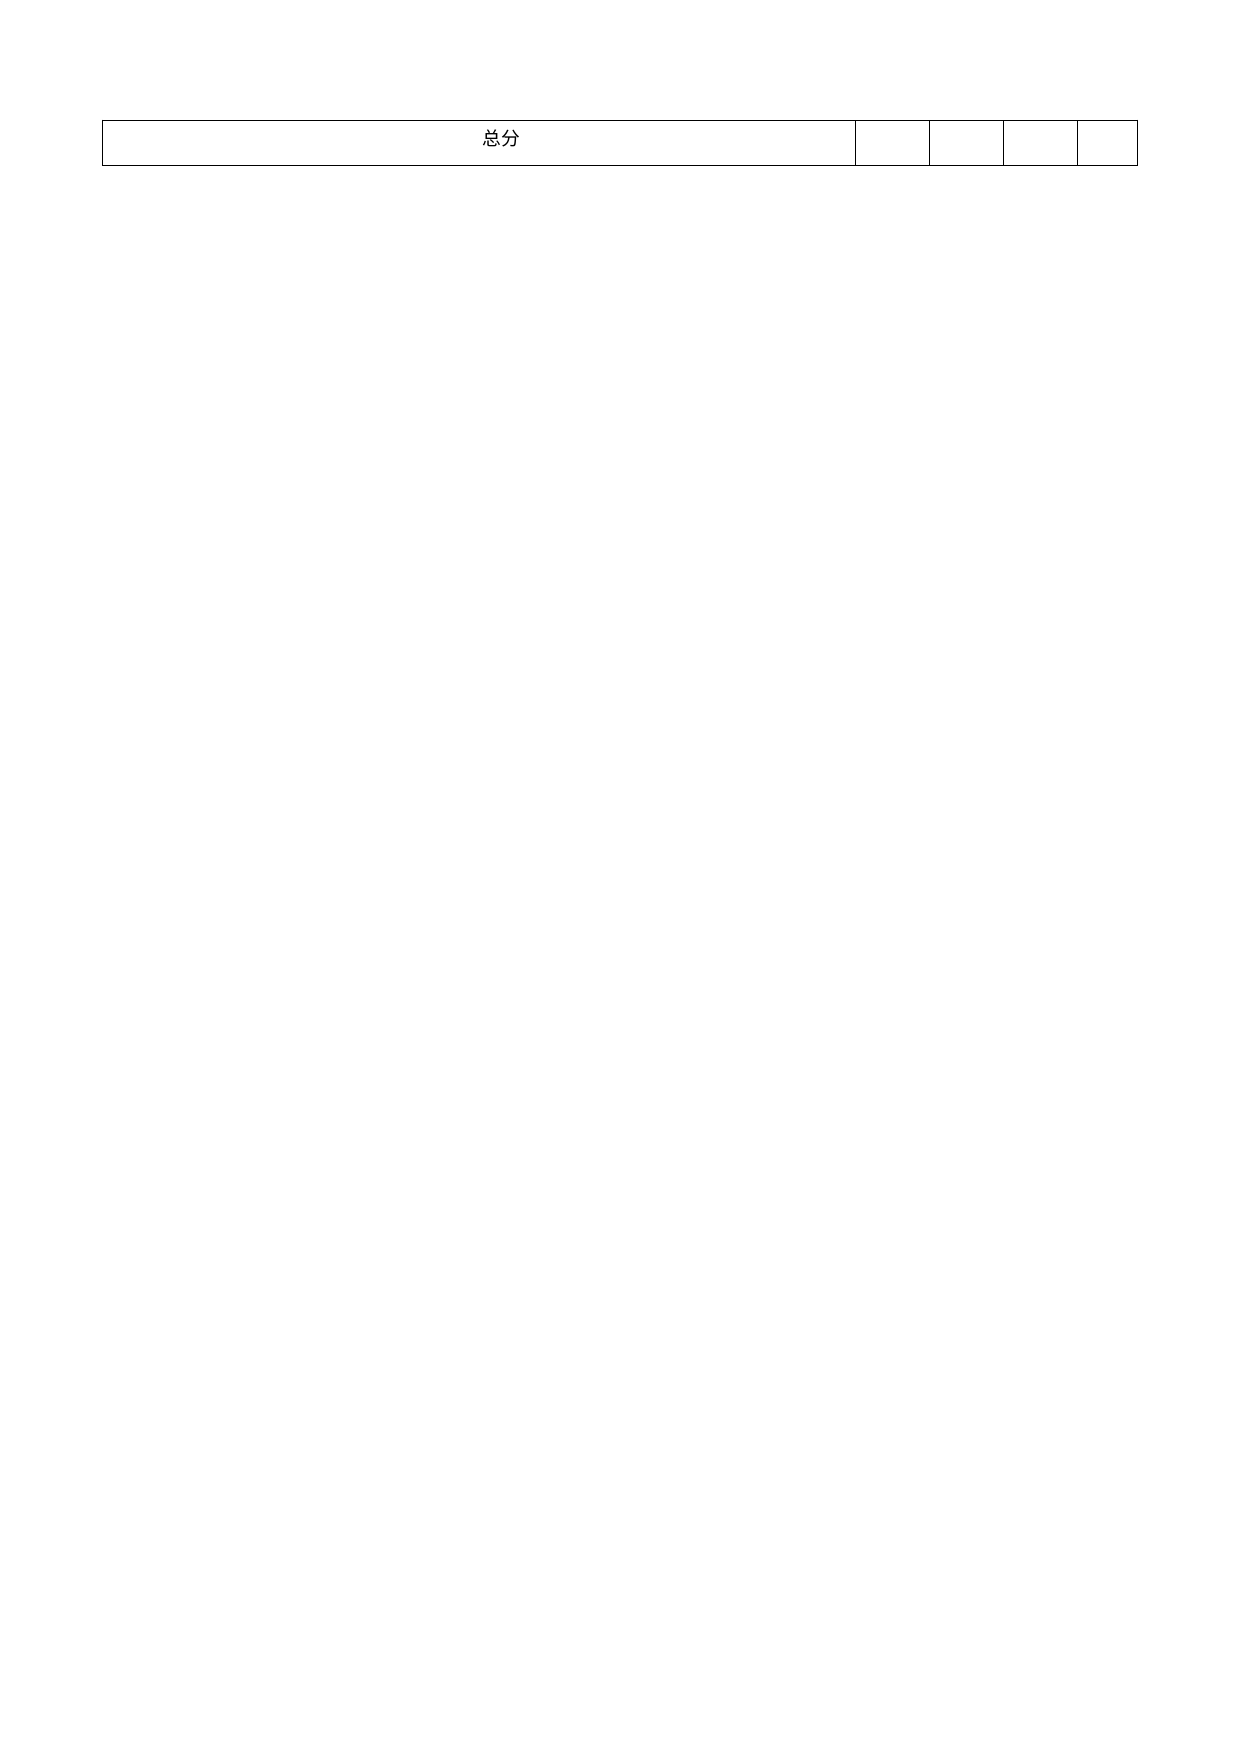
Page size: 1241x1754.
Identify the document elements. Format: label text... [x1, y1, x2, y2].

table_cell 总分 [103, 121, 855, 165]
table_cell [1078, 121, 1137, 165]
table_cell [930, 121, 1003, 165]
table_cell [856, 121, 929, 165]
table_cell [1004, 121, 1077, 165]
